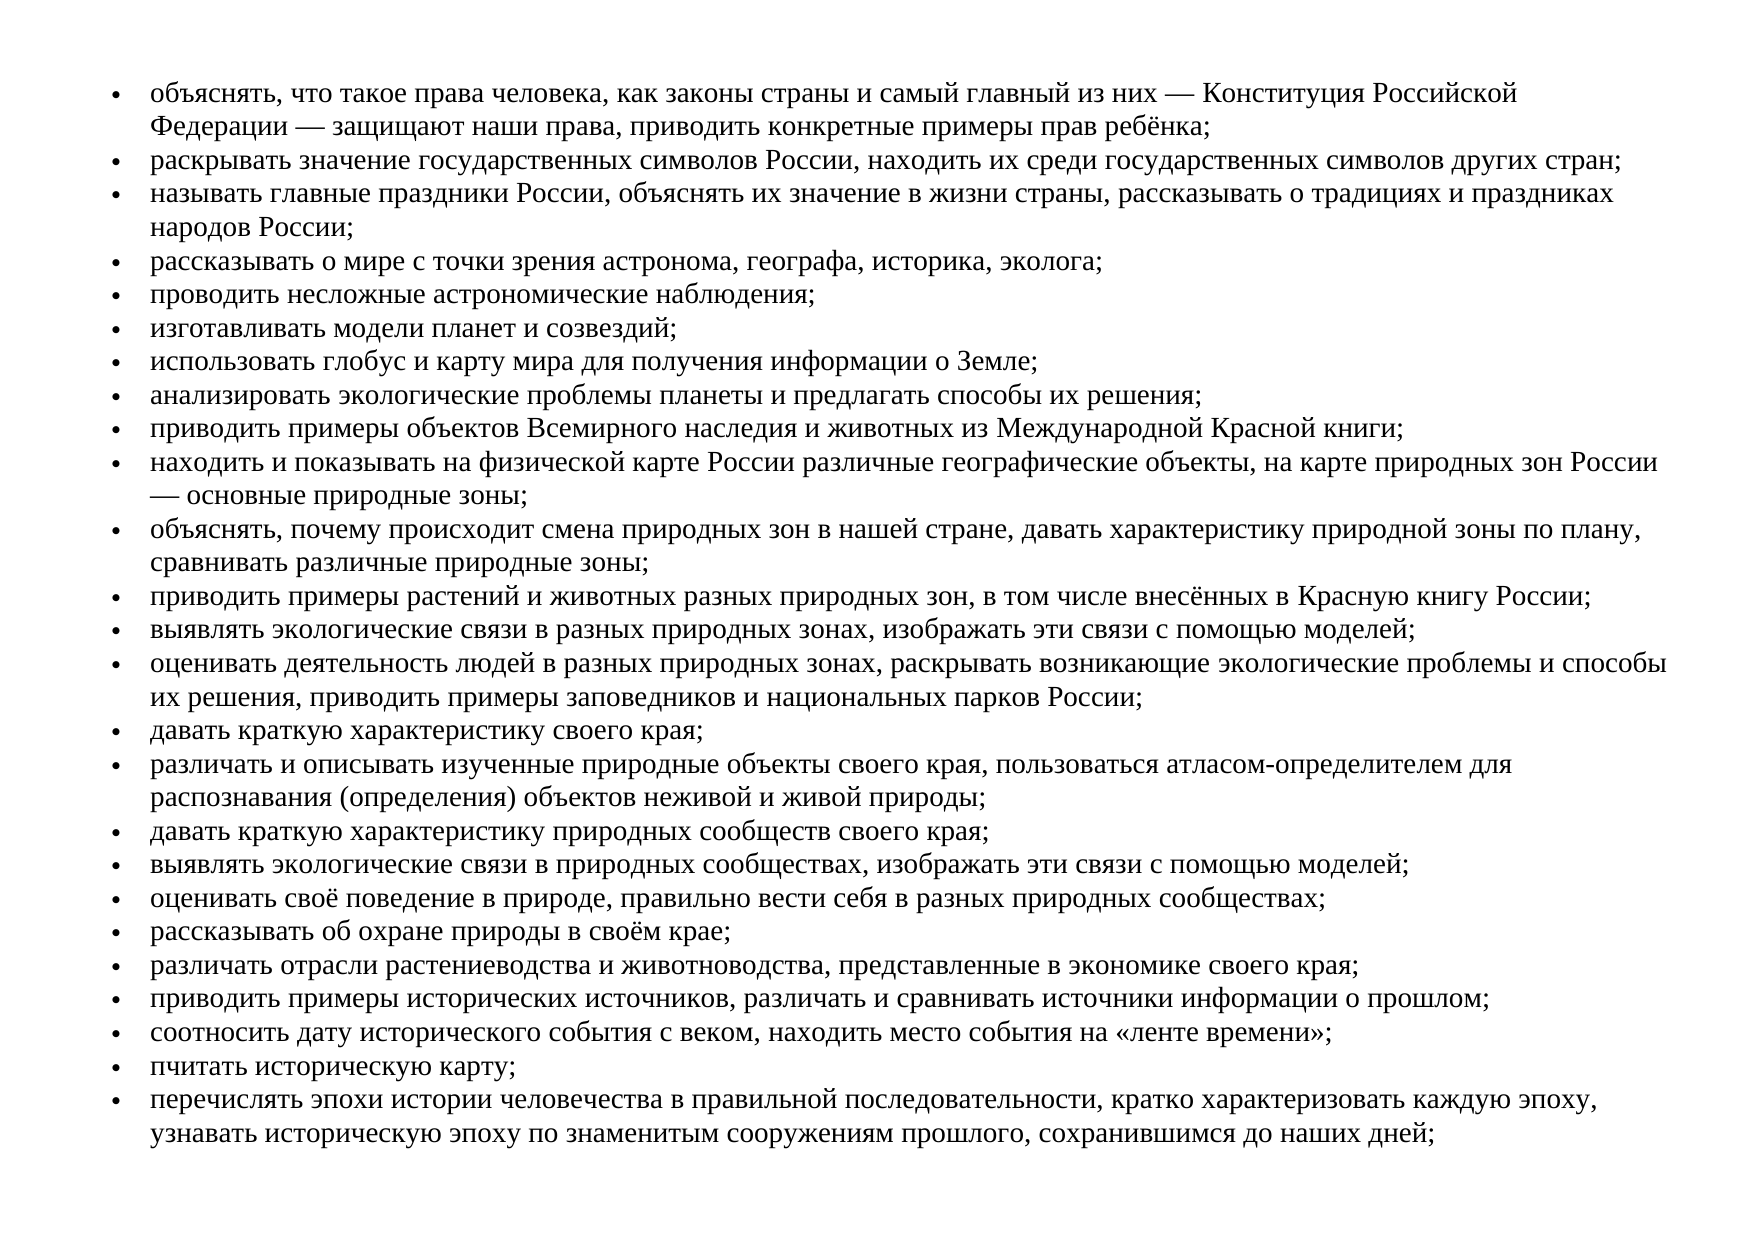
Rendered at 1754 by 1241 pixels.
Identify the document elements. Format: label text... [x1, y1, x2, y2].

list давать краткую характеристику природных сообществ своего края; [112, 813, 1679, 846]
list анализировать экологические проблемы планеты и предлагать способы их решения; [112, 377, 1679, 410]
list приводить примеры растений и животных разных природных зон, в том числе внесённых в Красную книгу России; [112, 578, 1679, 612]
list объяснять, почему происходит смена природных зон в нашей стране, давать характеристику природной зоны по плану, сравнивать различные природные зоны; [112, 511, 1679, 578]
list различать отрасли растениеводства и животноводства, представленные в экономике своего края; [112, 947, 1679, 981]
list выявлять экологические связи в природных сообществах, изображать эти связи с помощью моделей; [112, 846, 1679, 880]
list приводить примеры исторических источников, различать и сравнивать источники информации о прошлом; [112, 981, 1679, 1014]
list рассказывать о мире с точки зрения астронома, географа, историка, эколога; [112, 243, 1679, 276]
list изготавливать модели планет и созвездий; [112, 310, 1679, 343]
list выявлять экологические связи в разных природных зонах, изображать эти связи с помощью моделей; [112, 612, 1679, 645]
list использовать глобус и карту мира для получения информации о Земле; [112, 343, 1679, 377]
list находить и показывать на физической карте России различные географические объекты, на карте природных зон России — основные природные зоны; [112, 444, 1679, 511]
list объяснять, что такое права человека, как законы страны и самый главный из них — Конституция Российской Федерации — защищают наши права, приводить конкретные примеры прав ребёнка; [112, 75, 1679, 142]
list приводить примеры объектов Всемирного наследия и животных из Международной Красной книги; [112, 410, 1679, 444]
list пчитать историческую карту; [112, 1048, 1679, 1081]
list перечислять эпохи истории человечества в правильной последовательности, кратко характеризовать каждую эпоху, узнавать историческую эпоху по знаменитым сооружениям прошлого, сохранившимся до наших дней; [112, 1081, 1679, 1148]
list называть главные праздники России, объяснять их значение в жизни страны, рассказывать о традициях и праздниках народов России; [112, 176, 1679, 243]
list оценивать деятельность людей в разных природных зонах, раскрывать возникающие экологические проблемы и способы их решения, приводить примеры заповедников и национальных парков России; [112, 645, 1679, 712]
list рассказывать об охране природы в своём крае; [112, 913, 1679, 947]
list проводить несложные астрономические наблюдения; [112, 276, 1679, 310]
list соотносить дату исторического события с веком, находить место события на «ленте времени»; [112, 1014, 1679, 1048]
list раскрывать значение государственных символов России, находить их среди государственных символов других стран; [112, 142, 1679, 176]
list различать и описывать изученные природные объекты своего края, пользоваться атласом-определителем для распознавания (определения) объектов неживой и живой природы; [112, 746, 1679, 813]
list давать краткую характеристику своего края; [112, 712, 1679, 746]
list оценивать своё поведение в природе, правильно вести себя в разных природных сообществах; [112, 880, 1679, 913]
